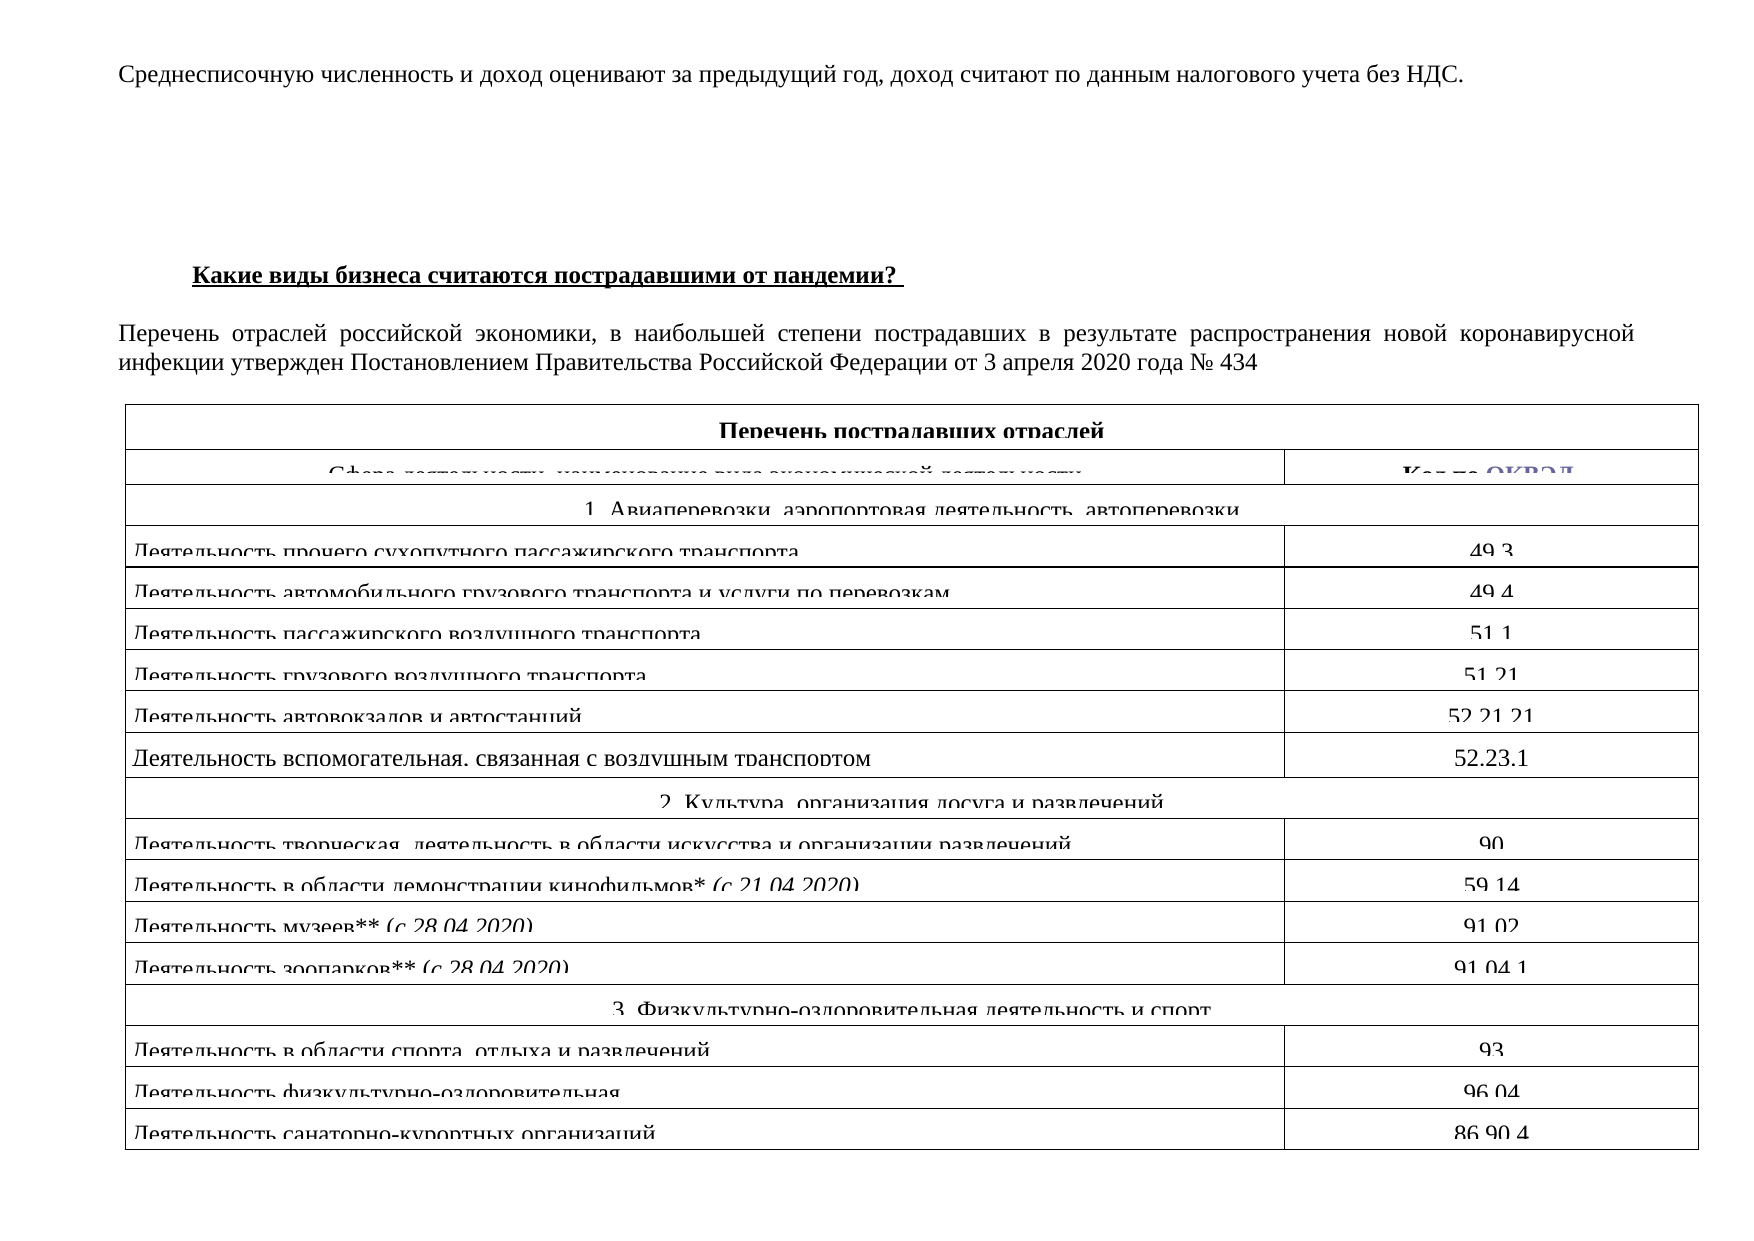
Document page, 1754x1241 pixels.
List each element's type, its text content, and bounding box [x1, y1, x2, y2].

table_cell Деятельность музеев** (с 28.04.2020) [126, 902, 1284, 942]
table_cell Деятельность санаторно-курортных организаций [126, 1109, 1284, 1149]
table_header Перечень пострадавших отраслей [126, 405, 1698, 448]
table_cell Деятельность прочего сухопутного пассажирского транспорта [126, 526, 1284, 566]
table_cell 3. Физкультурно-оздоровительная деятельность и спорт [126, 985, 1698, 1025]
table_cell Деятельность зоопарков** (с 28.04.2020) [126, 943, 1284, 983]
table_cell Деятельность физкультурно-оздоровительная [126, 1067, 1284, 1107]
table_cell 49.3 [1285, 526, 1698, 566]
table_cell Деятельность в области демонстрации кинофильмов* (с 21.04.2020) [126, 860, 1284, 901]
table_cell Деятельность творческая, деятельность в области искусства и организации развлечений [126, 819, 1284, 859]
table_cell 51.21 [1285, 650, 1698, 690]
table_cell 52.21.21 [1285, 691, 1698, 732]
text Перечень отраслей российской экономики, в наибольшей степени пострадавших в результате распространения новой коронавирусной инфекции утвержден Постановлением Правительства Российской Федерации от 3 апреля 2020 года № 434 [118, 318, 1636, 375]
table_cell 51.1 [1285, 609, 1698, 649]
table_cell 1. Авиаперевозки, аэропортовая деятельность, автоперевозки [126, 485, 1698, 525]
table_cell 2. Культура, организация досуга и развлечений [126, 778, 1698, 818]
table_cell 86.90.4 [1285, 1109, 1698, 1149]
table_cell 59.14 [1285, 860, 1698, 901]
text Среднесписочную численность и доход оценивают за предыдущий год, доход считают по данным налогового учета без НДС. [118, 59, 1636, 88]
table_cell Деятельность автовокзалов и автостанций [126, 691, 1284, 732]
table_cell 90 [1285, 819, 1698, 859]
table_cell 93 [1285, 1026, 1698, 1066]
text Какие виды бизнеса считаются пострадавшими от пандемии? [118, 260, 1636, 289]
table_cell Деятельность пассажирского воздушного транспорта [126, 609, 1284, 649]
table_cell 49.4 [1285, 568, 1698, 608]
table_cell 52.23.1 [1285, 733, 1698, 777]
table_cell 91.04.1 [1285, 943, 1698, 983]
table_cell Деятельность грузового воздушного транспорта [126, 650, 1284, 690]
table_cell Деятельность вспомогательная, связанная с воздушным транспортом [126, 733, 1284, 777]
table_cell Сфера деятельности, наименование вида экономической деятельности [126, 450, 1284, 484]
table_cell Деятельность автомобильного грузового транспорта и услуги по перевозкам [126, 568, 1284, 608]
table_cell 96.04 [1285, 1067, 1698, 1107]
table_cell 91.02 [1285, 902, 1698, 942]
table_cell Код по ОКВЭД [1285, 450, 1698, 484]
table_cell Деятельность в области спорта, отдыха и развлечений [126, 1026, 1284, 1066]
